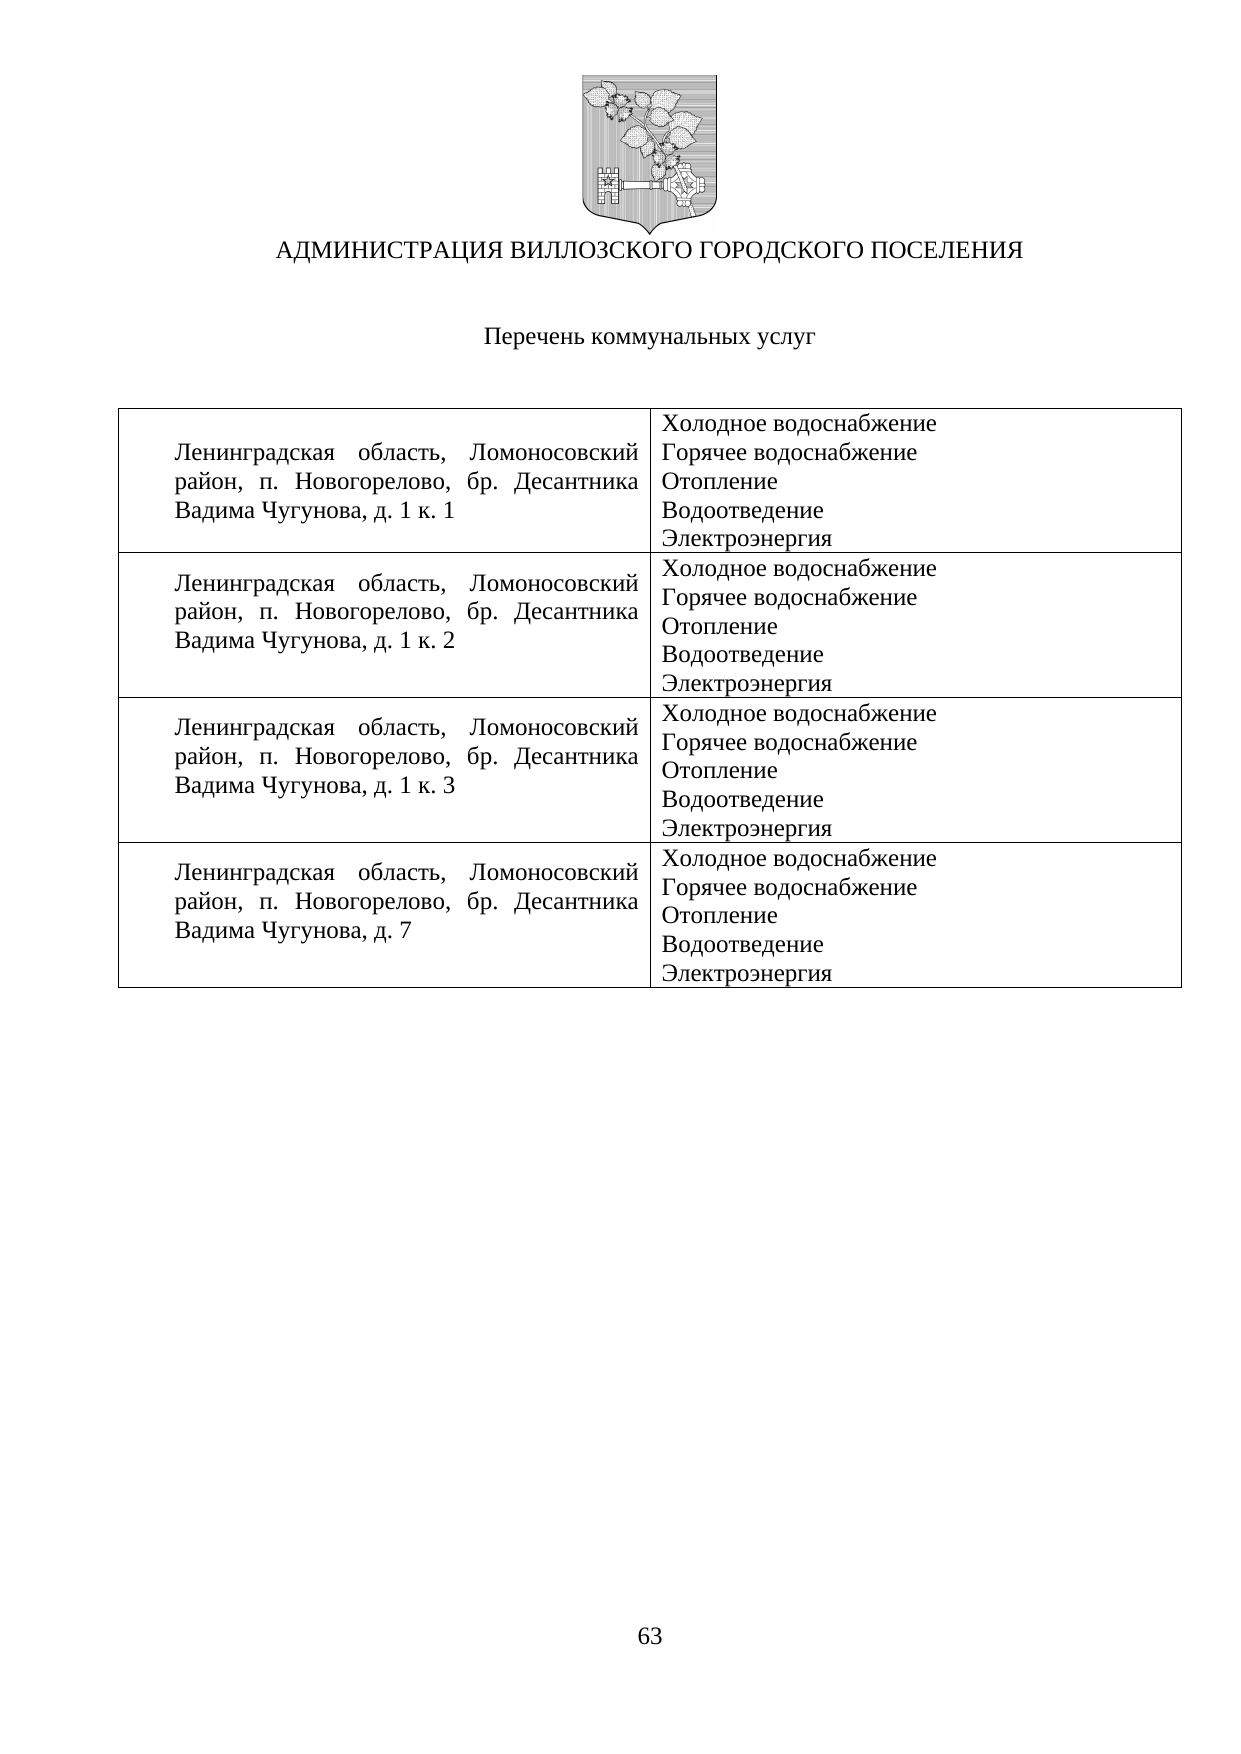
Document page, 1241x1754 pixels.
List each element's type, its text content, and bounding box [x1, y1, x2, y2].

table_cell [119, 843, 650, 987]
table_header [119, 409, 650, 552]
list Перечень коммунальных услуг [118, 321, 1181, 350]
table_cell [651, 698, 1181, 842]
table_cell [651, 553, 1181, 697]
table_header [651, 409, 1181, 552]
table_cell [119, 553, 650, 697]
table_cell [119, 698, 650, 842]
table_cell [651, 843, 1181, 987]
picture [582, 75, 717, 235]
